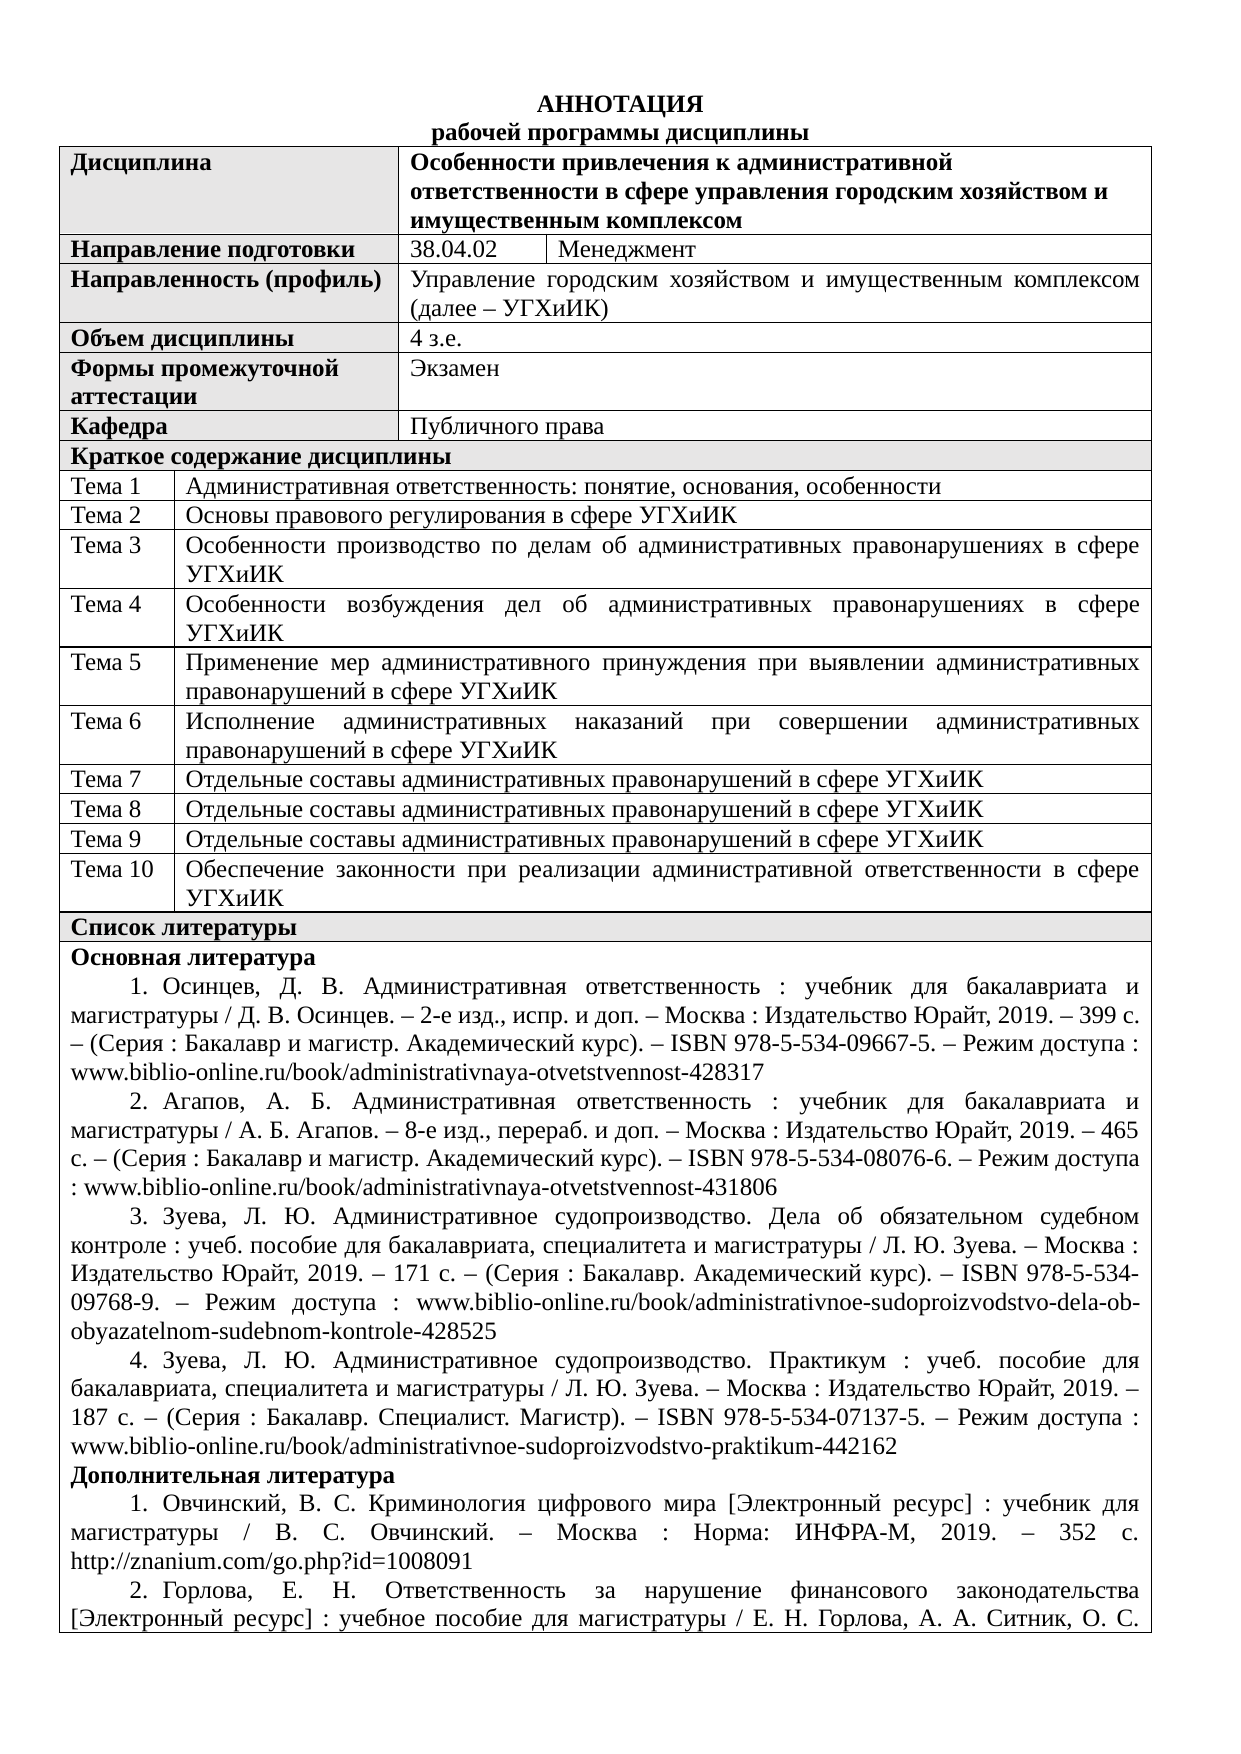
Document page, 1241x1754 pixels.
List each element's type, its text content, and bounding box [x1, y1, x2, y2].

table_cell Особенности возбуждения дел об административных правонарушениях в сфере УГХиИК [175, 589, 1151, 646]
table_cell Тема 1 [60, 471, 174, 499]
table_cell Тема 8 [60, 794, 174, 823]
table_cell Отдельные составы административных правонарушений в сфере УГХиИК [175, 765, 1151, 793]
table_cell Административная ответственность: понятие, основания, особенности [175, 471, 1151, 499]
table_cell Публичного права [399, 411, 1151, 440]
text рабочей программы дисциплины [89, 117, 1152, 146]
table_header Особенности привлечения к административной ответственности в сфере управления городским хозяйством и имущественным комплексом [399, 147, 1151, 233]
table_cell Список литературы [60, 913, 1151, 941]
table_cell Управление городским хозяйством и имущественным комплексом (далее – УГХиИК) [399, 264, 1151, 322]
table_cell Тема 7 [60, 765, 174, 793]
table_cell Тема 3 [60, 530, 174, 588]
table_cell Отдельные составы административных правонарушений в сфере УГХиИК [175, 824, 1151, 853]
table_cell Основы правового регулирования в сфере УГХиИК [175, 501, 1151, 529]
table_cell Тема 5 [60, 648, 174, 705]
table_cell Тема 4 [60, 589, 174, 646]
table_cell Тема 2 [60, 501, 174, 529]
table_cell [60, 942, 1151, 1632]
table_cell Краткое содержание дисциплины [60, 441, 1151, 470]
table_cell Экзамен [399, 353, 1151, 410]
table_cell Объем дисциплины [60, 323, 398, 352]
table_cell Тема 6 [60, 706, 174, 763]
table_cell Обеспечение законности при реализации административной ответственности в сфере УГХиИК [175, 854, 1151, 911]
text АННОТАЦИЯ [89, 89, 1152, 117]
table_cell Менеджмент [547, 235, 1151, 263]
table_cell Кафедра [60, 411, 398, 440]
table_cell Применение мер административного принуждения при выявлении административных правонарушений в сфере УГХиИК [175, 648, 1151, 705]
table_cell Направление подготовки [60, 235, 398, 263]
table_cell Формы промежуточной аттестации [60, 353, 398, 410]
table_cell Тема 10 [60, 854, 174, 911]
table_cell Отдельные составы административных правонарушений в сфере УГХиИК [175, 794, 1151, 823]
table_cell Направленность (профиль) [60, 264, 398, 322]
table_header Дисциплина [60, 147, 398, 233]
table_cell Исполнение административных наказаний при совершении административных правонарушений в сфере УГХиИК [175, 706, 1151, 763]
table_cell 4 з.е. [399, 323, 1151, 352]
table_cell 38.04.02 [399, 235, 546, 263]
table_cell Тема 9 [60, 824, 174, 853]
table_cell Особенности производство по делам об административных правонарушениях в сфере УГХиИК [175, 530, 1151, 588]
